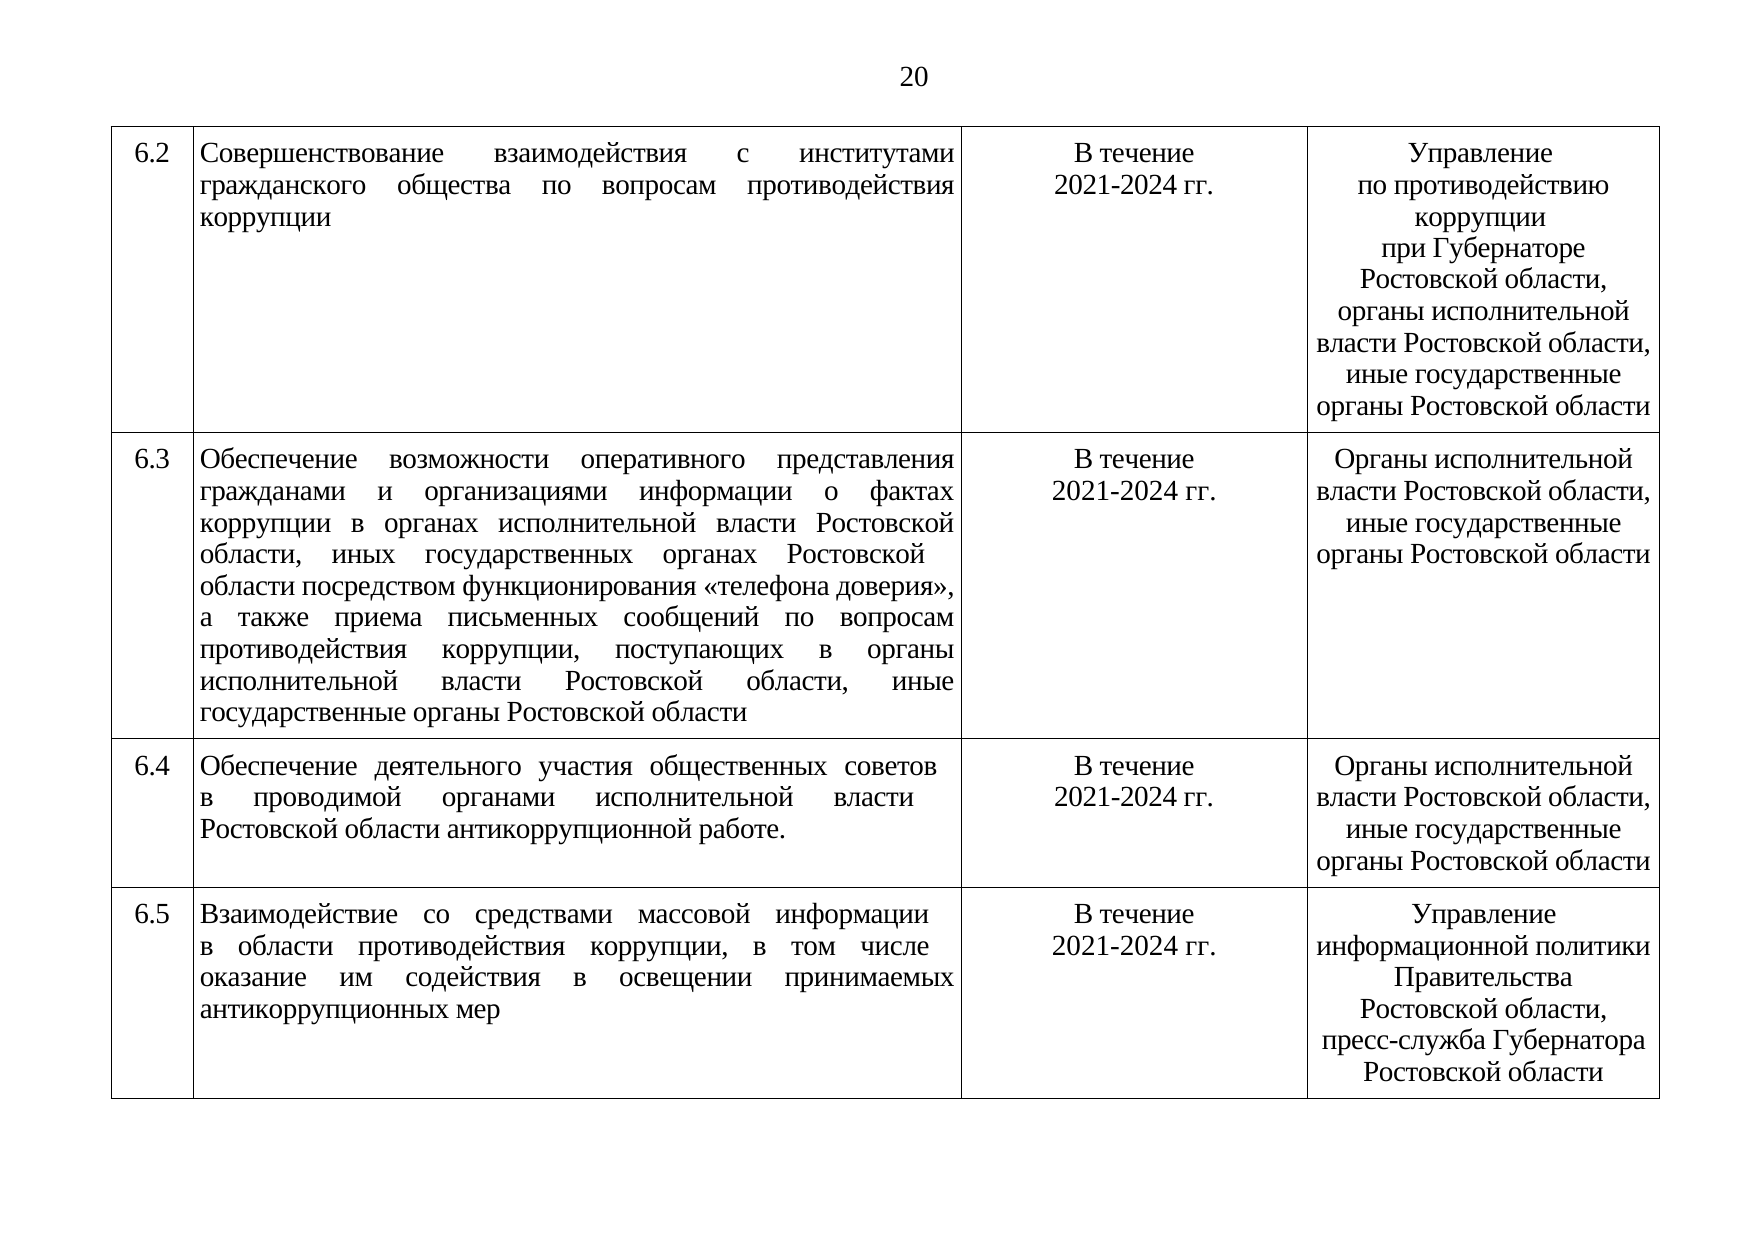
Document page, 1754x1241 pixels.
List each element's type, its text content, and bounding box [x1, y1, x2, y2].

table_cell 6.3 [112, 433, 193, 738]
table_cell В течение 2021-2024 гг. [962, 888, 1307, 1098]
table_cell 6.4 [112, 739, 193, 887]
table_cell Взаимодействие со средствами массовой информации в области противодействия коррупции, в том числе оказание им содействия в освещении принимаемых антикоррупционных мер [194, 888, 961, 1098]
table_cell Обеспечение возможности оперативного представления гражданами и организациями информации о фактах коррупции в органах исполнительной власти Ростовской области, иных государственных органах Ростовской области посредством функционирования «телефона доверия», а также приема письменных сообщений по вопросам противодействия коррупции, поступающих в органы исполнительной власти Ростовской области, иные государственные органы Ростовской области [194, 433, 961, 738]
table_cell 6.5 [112, 888, 193, 1098]
table_cell 6.2 [112, 127, 193, 432]
table_cell Органы исполнительной власти Ростовской области, иные государственные органы Ростовской области [1308, 739, 1659, 887]
table_cell Совершенствование взаимодействия с институтами гражданского общества по вопросам противодействия коррупции [194, 127, 961, 432]
table_cell В течение 2021-2024 гг. [962, 739, 1307, 887]
table_cell Управление по противодействию коррупции при Губернаторе Ростовской области, органы исполнительной власти Ростовской области, иные государственные органы Ростовской области [1308, 127, 1659, 432]
table_cell Обеспечение деятельного участия общественных советов в проводимой органами исполнительной власти Ростовской области антикоррупционной работе. [194, 739, 961, 887]
table_cell Органы исполнительной власти Ростовской области, иные государственные органы Ростовской области [1308, 433, 1659, 738]
table_cell В течение 2021-2024 гг. [962, 433, 1307, 738]
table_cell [962, 127, 1307, 432]
table_cell Управление информационной политики Правительства Ростовской области, пресс-служба Губернатора Ростовской области [1308, 888, 1659, 1098]
